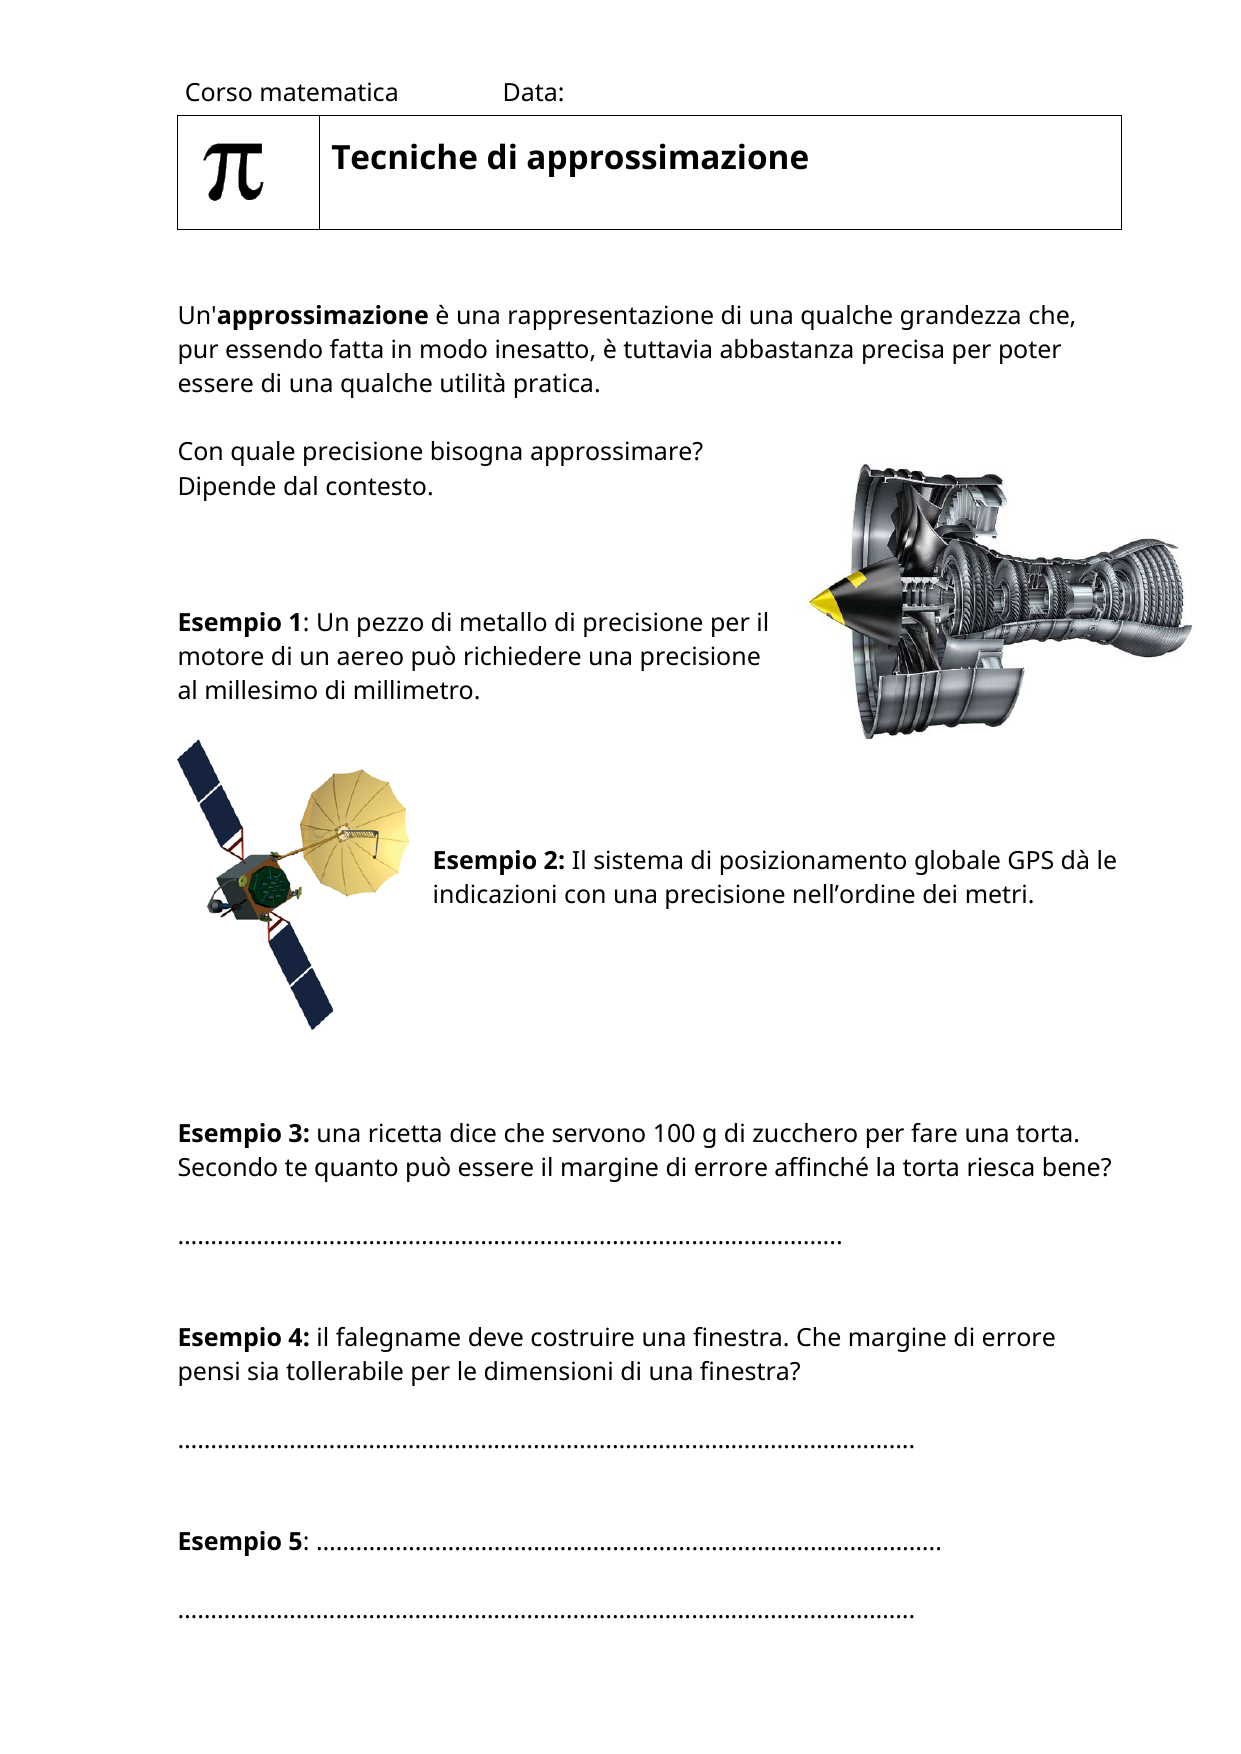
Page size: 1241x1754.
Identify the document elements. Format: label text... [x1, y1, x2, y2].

table_header [178, 116, 319, 229]
picture [798, 451, 1202, 751]
picture [171, 735, 414, 1034]
text Un'approssimazione è una rappresentazione di una qualche grandezza che, pur essendo fatta in modo inesatto, è tuttavia abbastanza precisa per poter essere di una qualche utilità pratica. [177, 298, 1122, 400]
text Esempio 4: il falegname deve costruire una finestra. Che margine di errore pensi sia tollerabile per le dimensioni di una finestra? [177, 1320, 1122, 1388]
text Esempio 3: una ricetta dice che servono di zucchero per fare una torta. Secondo te quanto può essere il margine di errore affinché la torta riesca bene? ……………………………………………………………………………………….. [177, 1115, 1122, 1286]
text Esempio 1: Un pezzo di metallo di precisione per il motore di un aereo può richiedere una precisione al millesimo di millimetro. [177, 604, 798, 707]
picture [197, 133, 272, 211]
text Con quale precisione bisogna approssimare? Dipende dal contesto. [177, 434, 1122, 502]
table_header Tecniche di approssimazione [320, 116, 1121, 229]
text Esempio 2: Il sistema di posizionamento globale GPS dà le indicazioni con una precisione nell’ordine dei metri. [414, 843, 1122, 911]
text Esempio 5: ………………………………………………………………………………….. …………………………………………………………………………………………………. [177, 1524, 1122, 1626]
text …………………………………………………………………………………………………. [177, 1422, 1122, 1456]
